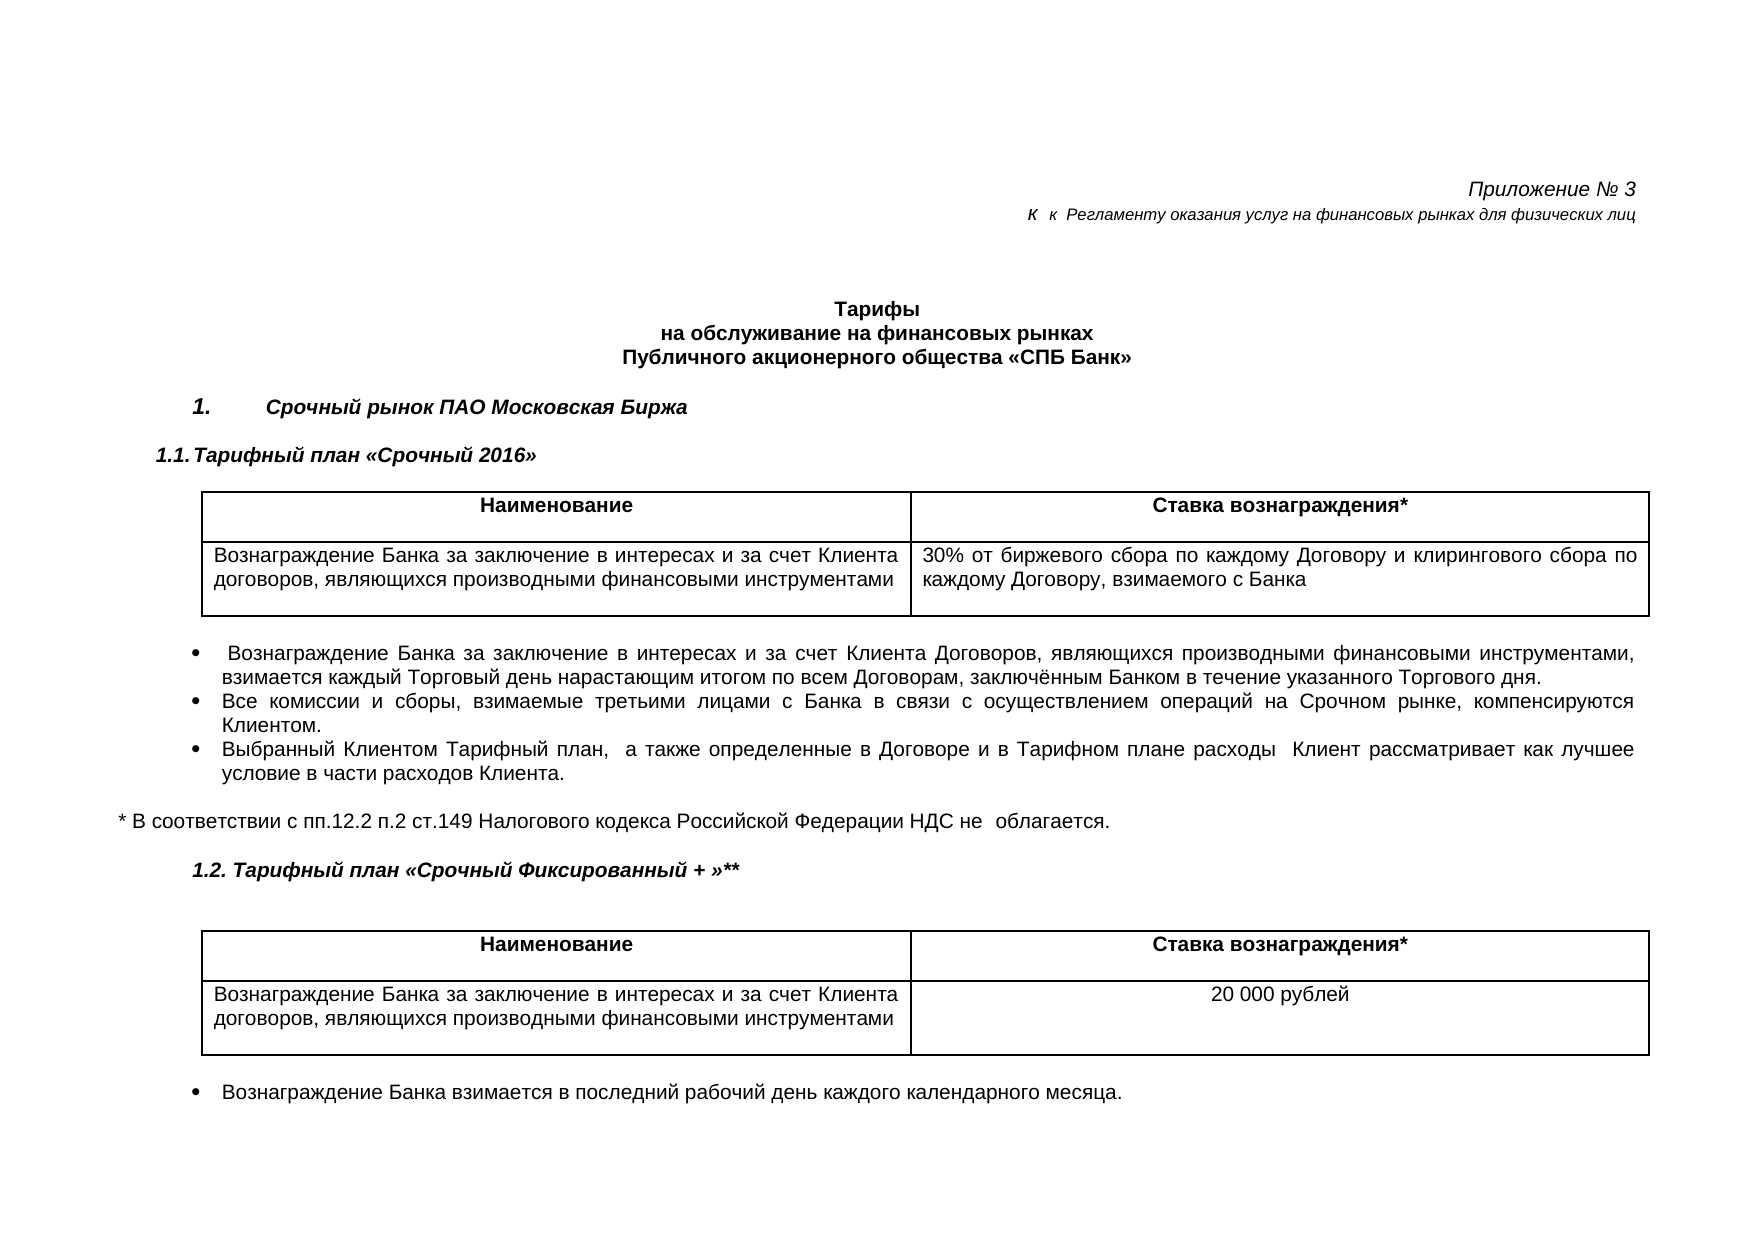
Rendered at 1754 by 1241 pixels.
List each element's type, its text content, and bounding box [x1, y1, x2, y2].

table_cell 20 000 рублей [912, 982, 1648, 1054]
list Вознаграждение Банка взимается в последний рабочий день каждого календарного месяца. [192, 1080, 1636, 1104]
text Приложение № 3 [118, 177, 1636, 201]
list Срочный рынок ПАО Московская Биржа [118, 393, 1636, 419]
text на обслуживание на финансовых рынках [118, 321, 1636, 345]
list Вознаграждение Банка за заключение в интересах и за счет Клиента Договоров, являющихся производными финансовыми инструментами, взимается каждый Торговый день нарастающим итогом по всем Договорам, заключённым Банком в течение указанного Торгового дня. [192, 641, 1636, 689]
table_header Ставка вознаграждения* [912, 493, 1648, 541]
table_cell Вознаграждение Банка за заключение в интересах и за счет Клиента договоров, являющихся производными финансовыми инструментами [203, 982, 910, 1054]
table_header Ставка вознаграждения* [912, 932, 1648, 980]
list Все комиссии и сборы, взимаемые третьими лицами с Банка в связи с осуществлением операций на Срочном рынке, компенсируются Клиентом. [192, 689, 1636, 737]
table_cell Вознаграждение Банка за заключение в интересах и за счет Клиента договоров, являющихся производными финансовыми инструментами [203, 543, 910, 615]
text Публичного акционерного общества «СПБ Банк» [118, 345, 1636, 369]
table_header Наименование [203, 493, 910, 541]
text к к Регламенту оказания услуг на финансовых рынках для физических лиц [118, 201, 1636, 225]
text 1.2. Тарифный план «Срочный Фиксированный + »** [192, 857, 1636, 881]
text Тарифы [118, 297, 1636, 321]
list Выбранный Клиентом Тарифный план, а также определенные в Договоре и в Тарифном плане расходы Клиент рассматривает как лучшее условие в части расходов Клиента. [192, 737, 1636, 785]
list Тарифный план «Срочный 2016» [156, 443, 1636, 467]
table_header Наименование [203, 932, 910, 980]
table_cell 30% от биржевого сбора по каждому Договору и клирингового сбора по каждому Договору, взимаемого с Банка [912, 543, 1648, 615]
text * В соответствии с пп.12.2 п.2 ст.149 Налогового кодекса Российской Федерации НДС не облагается. [118, 809, 1636, 833]
